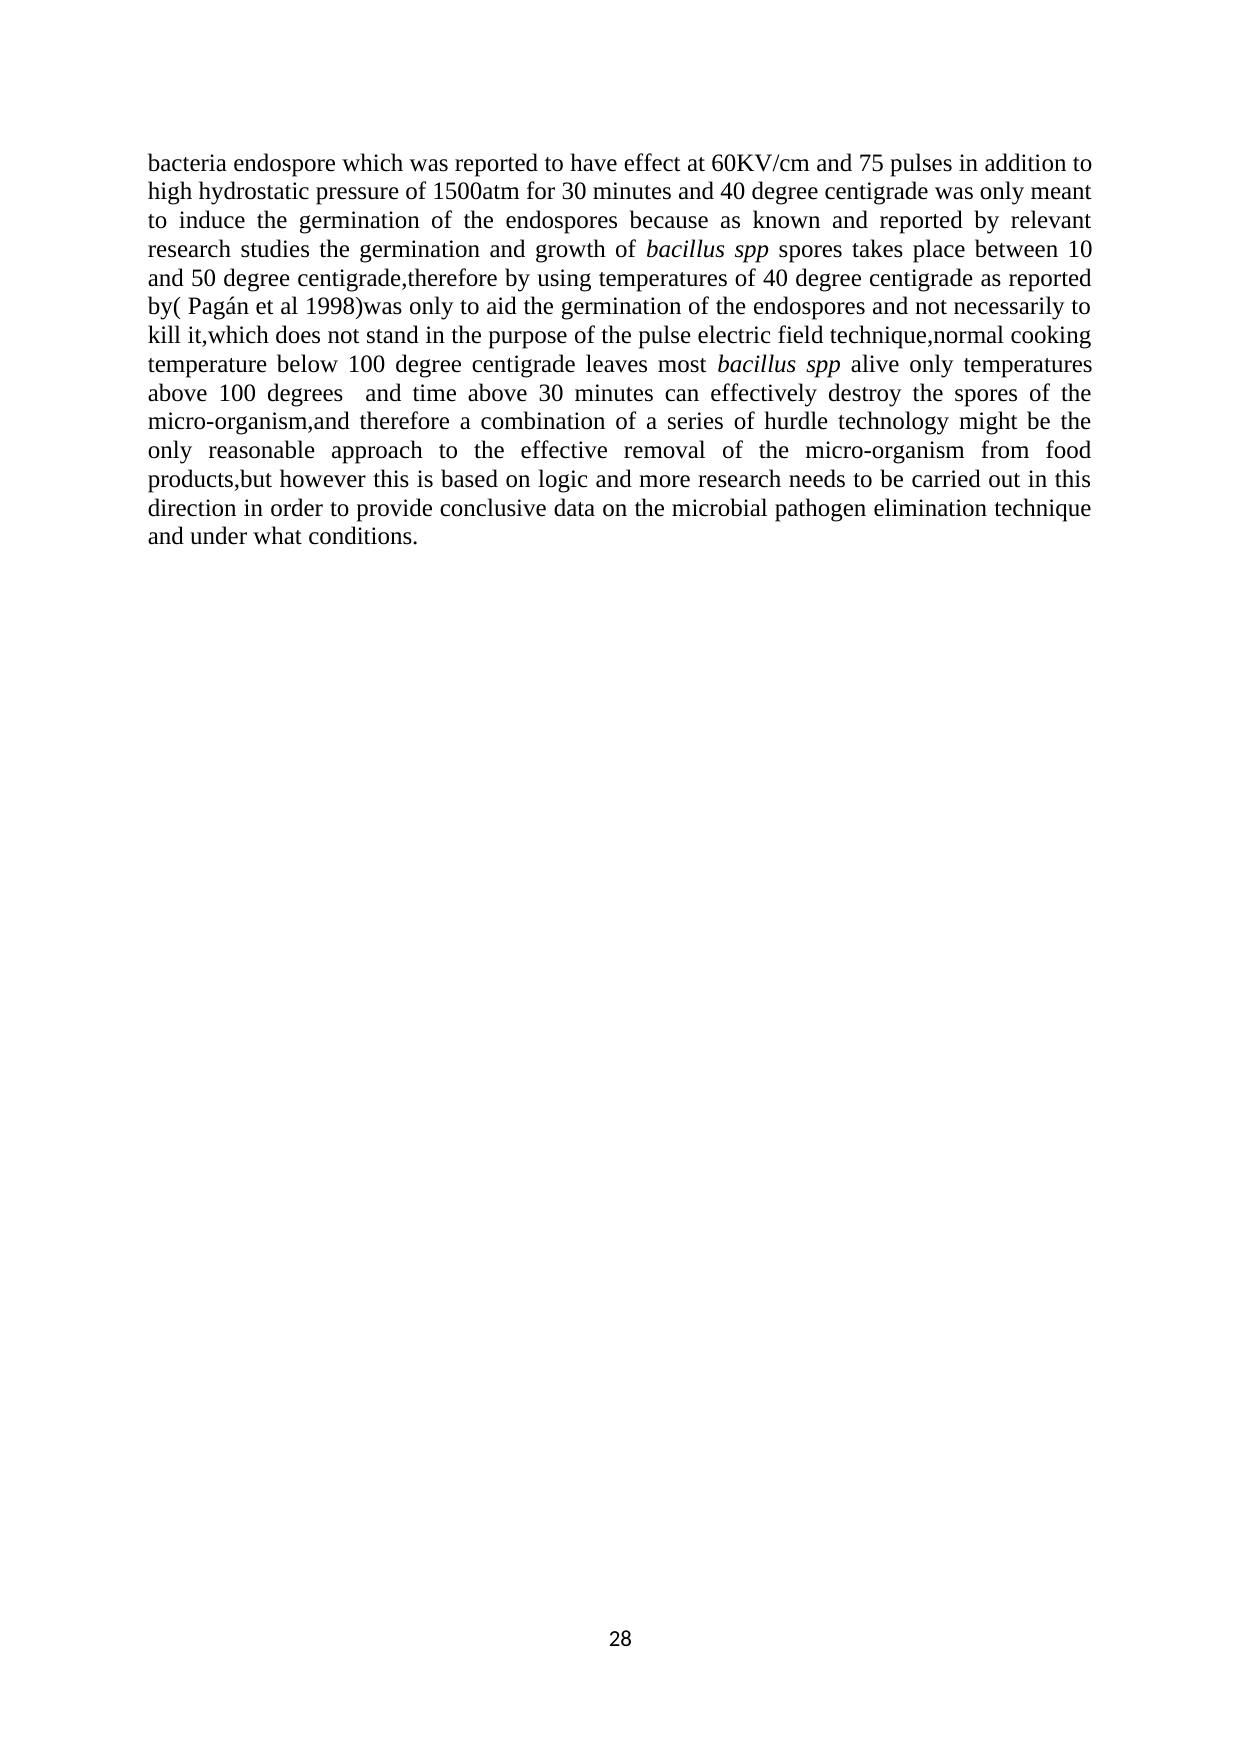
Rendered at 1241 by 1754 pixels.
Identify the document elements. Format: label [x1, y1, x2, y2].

text [148, 148, 1093, 550]
